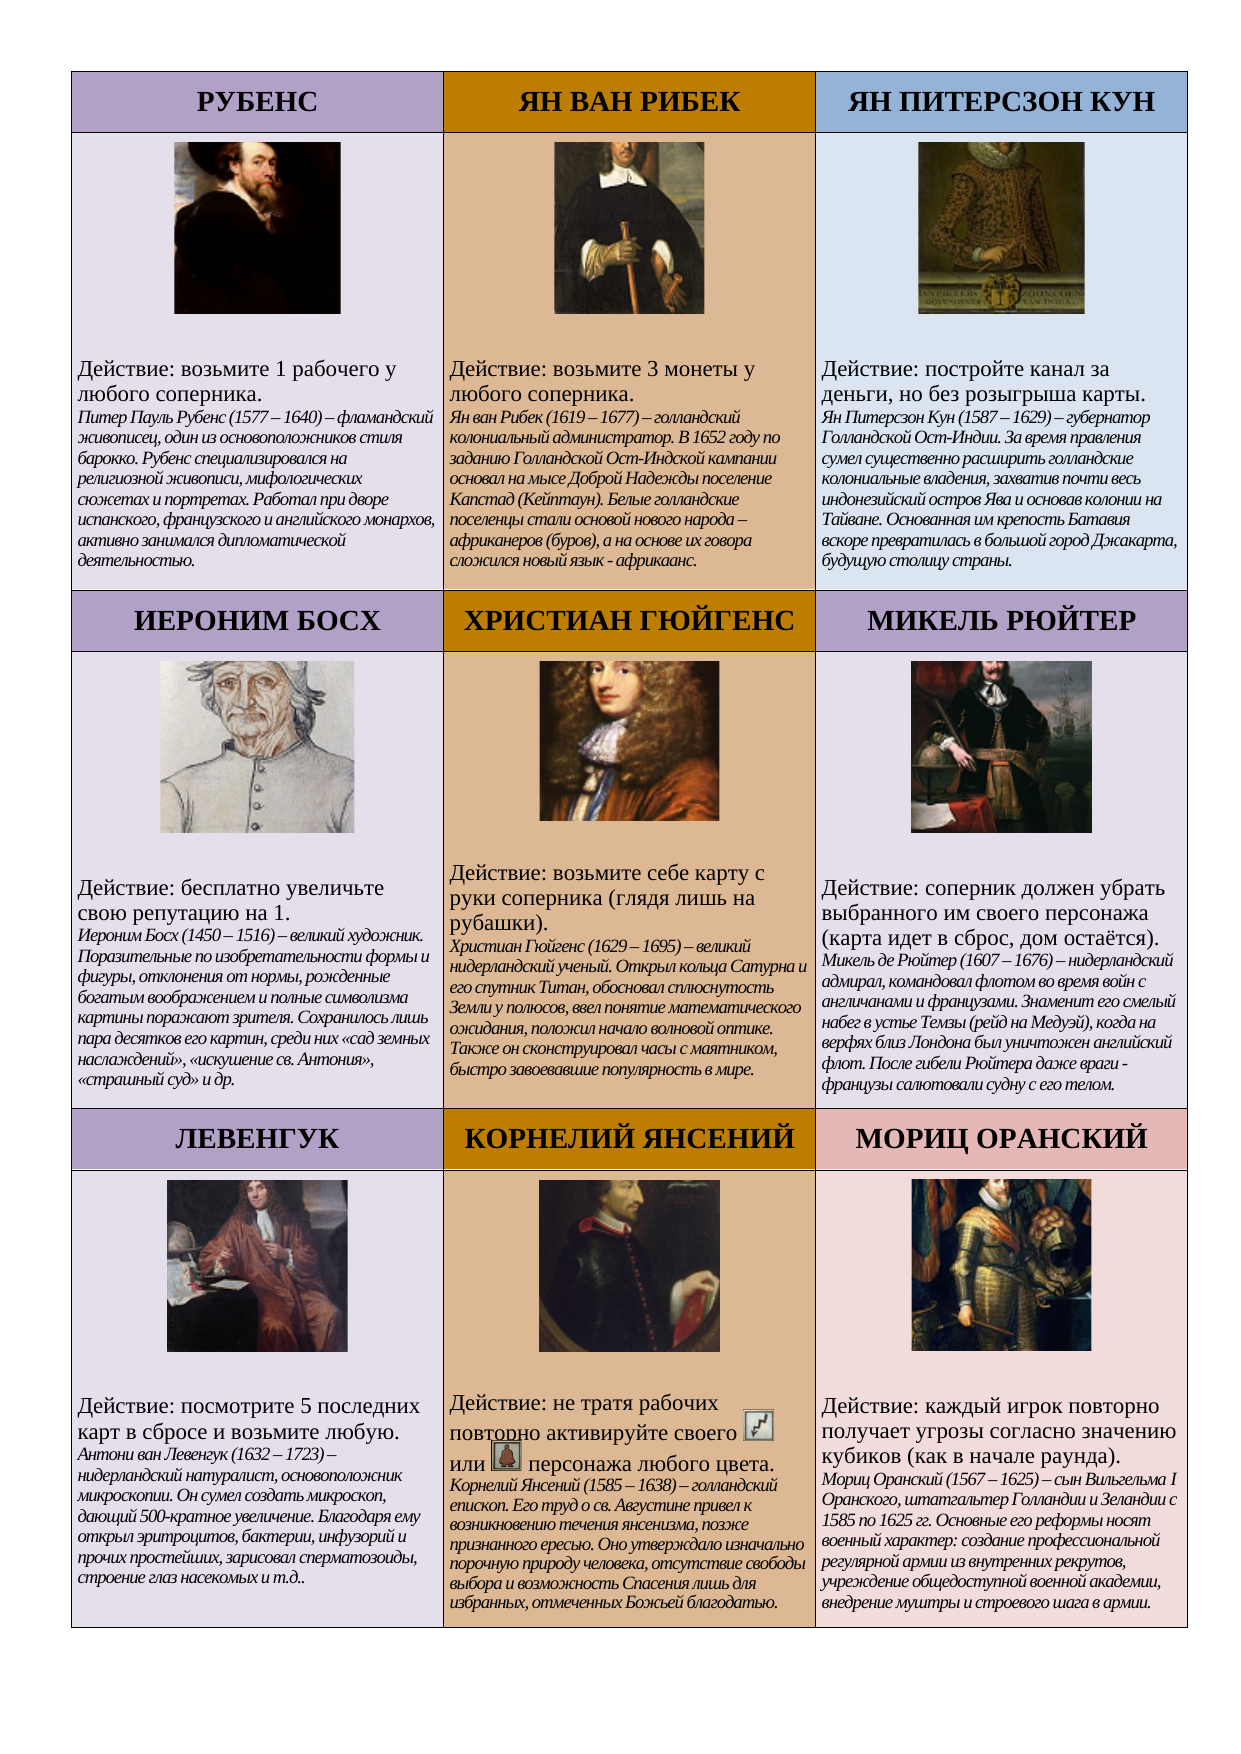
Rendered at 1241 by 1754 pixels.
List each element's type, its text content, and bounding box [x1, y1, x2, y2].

table_cell Действие: бесплатно увеличьте свою репутацию на 1. Иероним Босх (1450 – 1516) – великий художник. Поразительные по изобретательности формы и фигуры, отклонения от нормы, рожденные богатым воображением и полные символизма картины поражают зрителя. Сохранилось лишь пара десятков его картин, среди них «сад земных наслаждений», «искушение св. Антония», «страшный суд» и др. [72, 652, 443, 1108]
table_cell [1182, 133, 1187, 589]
picture [160, 661, 355, 833]
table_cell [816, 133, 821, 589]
table_cell Действие: возьмите себе карту с руки соперника (глядя лишь на рубашки). Христиан Гюйгенс (1629 – 1695) – великий нидерландский ученый. Открыл кольца Сатурна и его спутник Титан, обосновал сплюснутость Земли у полюсов, ввел понятие математического ожидания, положил начало волновой оптике. Также он сконструировал часы с маятником, быстро завоевавшие популярность в мире. [444, 652, 815, 1108]
picture [743, 1409, 774, 1441]
picture [911, 661, 1092, 833]
table_cell Действие: посмотрите 5 последних карт в сбросе и возьмите любую. Антони ван Левенгук (1632 – 1723) – нидерландский натуралист, основоположник микроскопии. Он сумел создать микроскоп, дающий 500-кратное увеличение. Благодаря ему открыл эритроцитов, бактерии, инфузорий и прочих простейших, зарисовал сперматозоиды, строение глаз насекомых и т.д.. [72, 1171, 443, 1627]
table_cell МОРИЦ ОРАНСКИЙ [816, 1109, 1187, 1169]
picture [167, 1180, 348, 1352]
picture [491, 1440, 522, 1471]
table_cell Действие: не тратя рабочих повторно активируйте своего или персонажа любого цвета. Корнелий Янсений (1585 – 1638) – голландский епископ. Его труд о св. Августине привел к возникновению течения янсенизма, позже признанного ересью. Оно утверждало изначально порочную природу человека, отсутствие свободы выбора и возможность Спасения лишь для избранных, отмеченных Божьей благодатью. [444, 1171, 815, 1627]
table_cell КОРНЕЛИЙ ЯНСЕНИЙ [444, 1109, 815, 1169]
picture [918, 142, 1085, 314]
picture [539, 1180, 720, 1352]
table_cell ЛЕВЕНГУК [72, 1109, 443, 1169]
table_header РУБЕНС [72, 72, 443, 132]
picture [911, 1179, 1092, 1351]
table_header ЯН ВАН РИБЕК [444, 72, 815, 132]
table_cell Действие: каждый игрок повторно получает угрозы согласно значению кубиков (как в начале раунда). Мориц Оранский (1567 – 1625) – сын Вильгельма I Оранского, штатгальтер Голландии и Зеландии с 1585 по 1625 гг. Основные его реформы носят военный характер: создание профессиональной регулярной армии из внутренних рекрутов, учреждение общедоступной военной академии, внедрение муштры и строевого шага в армии. [816, 1171, 1187, 1627]
table_cell ХРИСТИАН ГЮЙГЕНС [444, 591, 815, 651]
table_cell Действие: соперник должен убрать выбранного им своего персонажа (карта идет в сброс, дом остаётся). Микель де Рюйтер (1607 – 1676) – нидерландский адмирал, командовал флотом во время войн с англичанами и французами. Знаменит его смелый набег в устье Темзы (рейд на Медуэй), когда на верфях близ Лондона был уничтожен английский флот. После гибели Рюйтера даже враги -французы салютовали судну с его телом. [816, 652, 1187, 1108]
table_cell Действие: возьмите 3 монеты у любого соперника. Ян ван Рибек (1619 – 1677) – голландский колониальный администратор. В 1652 году по заданию Голландской Ост-Индской кампании основал на мысе Доброй Надежды поселение Капстад (Кейптаун). Белые голландские поселенцы стали основой нового народа – африканеров (буров), а на основе их говора сложился новый язык - африкаанс. [444, 133, 815, 589]
table_header ЯН ПИТЕРСЗОН КУН [816, 72, 1187, 132]
picture [554, 142, 705, 314]
picture [174, 142, 341, 314]
table_cell ИЕРОНИМ БОСХ [72, 591, 443, 651]
picture [539, 661, 720, 821]
table_cell МИКЕЛЬ РЮЙТЕР [816, 591, 1187, 651]
table_cell Действие: возьмите 1 рабочего у любого соперника. Питер Пауль Рубенс (1577 – 1640) – фламандский живописец, один из основоположников стиля барокко. Рубенс специализировался на религиозной живописи, мифологических сюжетах и портретах. Работал при дворе испанского, французского и английского монархов, активно занимался дипломатической деятельностью. [72, 133, 443, 589]
